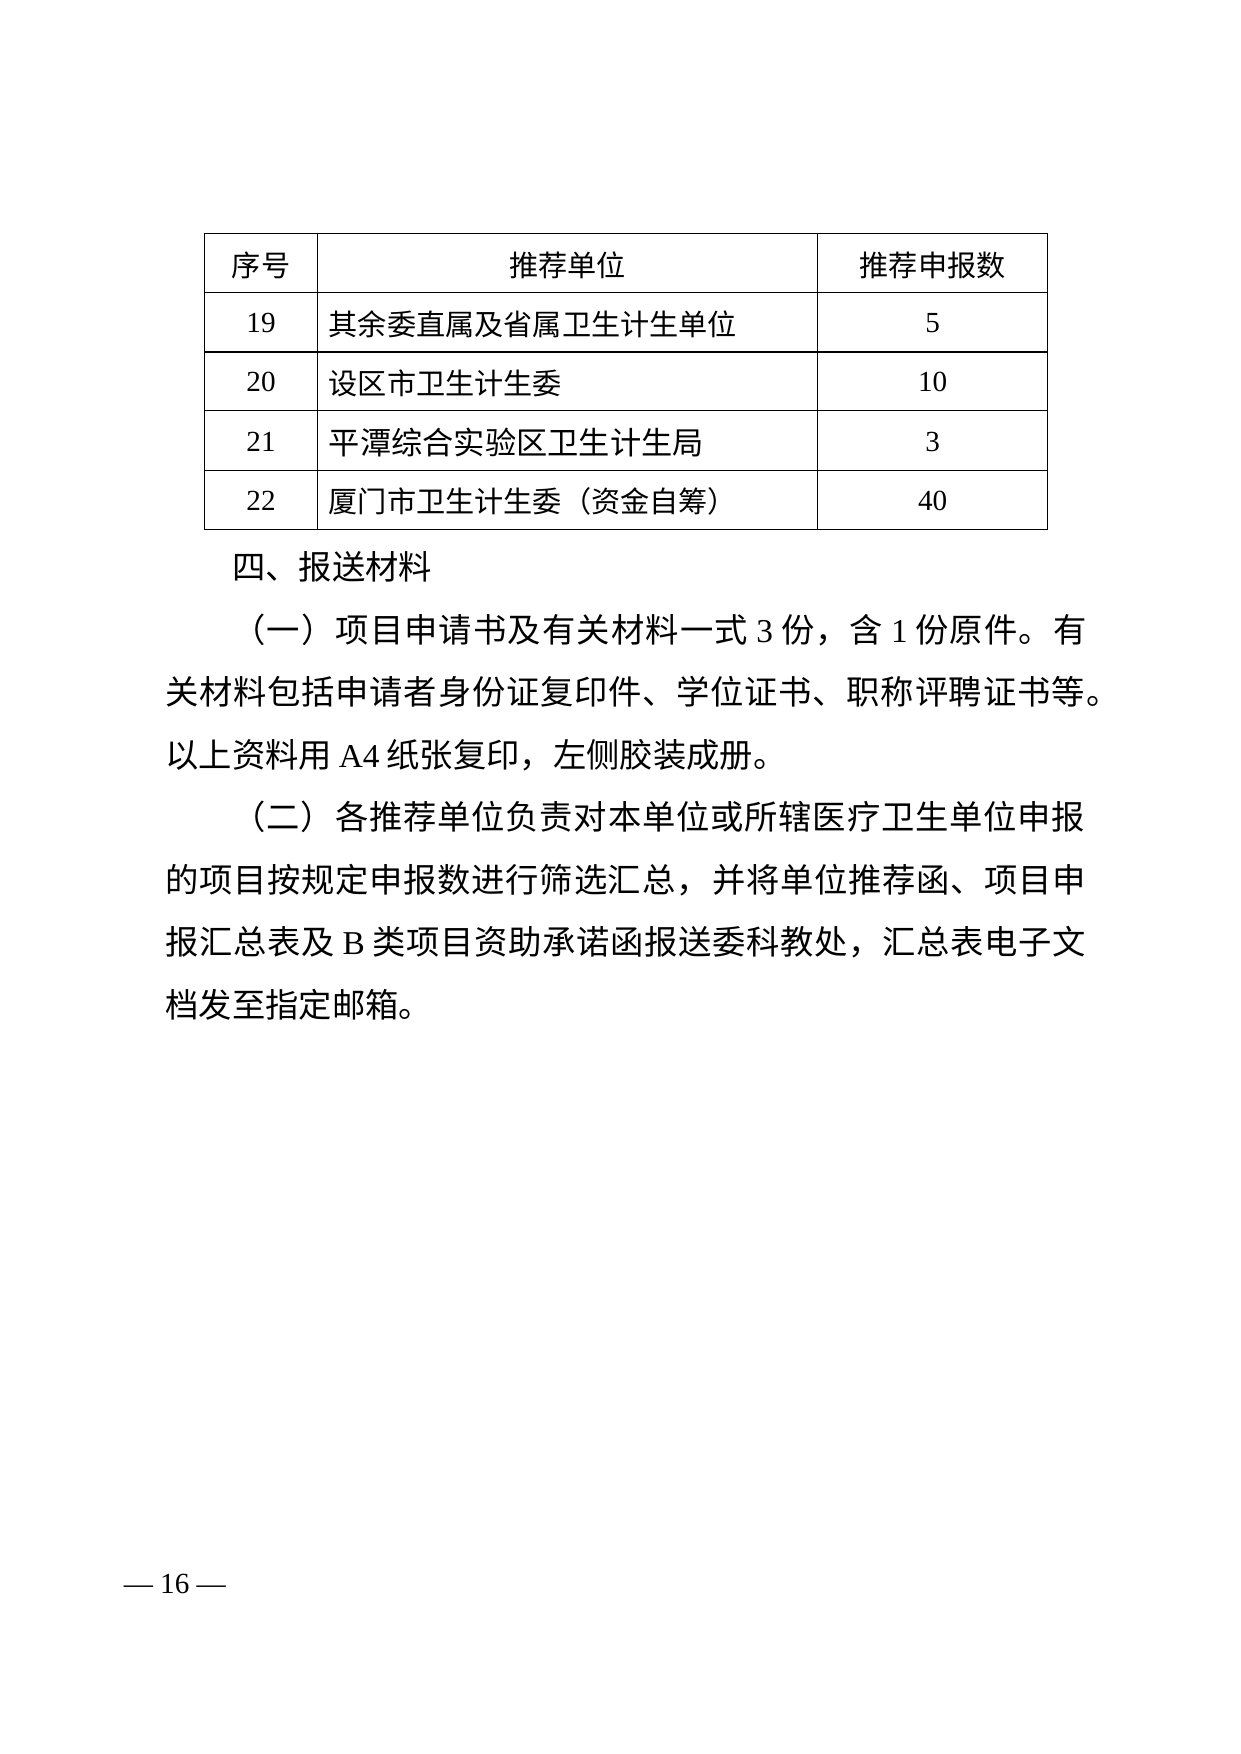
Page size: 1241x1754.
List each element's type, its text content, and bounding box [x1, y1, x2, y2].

table_cell 平潭综合实验区卫生计生局 [318, 411, 817, 469]
table_cell 5 [818, 293, 1047, 351]
table_cell 设区市卫生计生委 [318, 353, 817, 410]
table_cell 其余委直属及省属卫生计生单位 [318, 293, 817, 351]
table_cell 22 [205, 471, 317, 528]
text （二）各推荐单位负责对本单位或所辖医疗卫生单位申报的项目按规定申报数进行筛选汇总，并将单位推荐函、项目申报汇总表及B类项目资助承诺函报送委科教处，汇总表电子文档发至指定邮箱。 [165, 779, 1087, 1029]
table_cell 20 [205, 353, 317, 410]
text 四、报送材料 [165, 529, 1087, 592]
table_header 推荐申报数 [818, 234, 1047, 292]
table_header 序号 [205, 234, 317, 292]
text （一）项目申请书及有关材料一式3份，含1份原件。有关材料包括申请者身份证复印件、学位证书、职称评聘证书等。以上资料用A4纸张复印，左侧胶装成册。 [165, 592, 1087, 779]
table_cell 3 [818, 411, 1047, 469]
table_cell 40 [818, 471, 1047, 528]
table_cell 厦门市卫生计生委（资金自筹） [318, 471, 817, 528]
table_cell 10 [818, 353, 1047, 410]
table_cell 21 [205, 411, 317, 469]
table_header 推荐单位 [318, 234, 817, 292]
table_cell 19 [205, 293, 317, 351]
